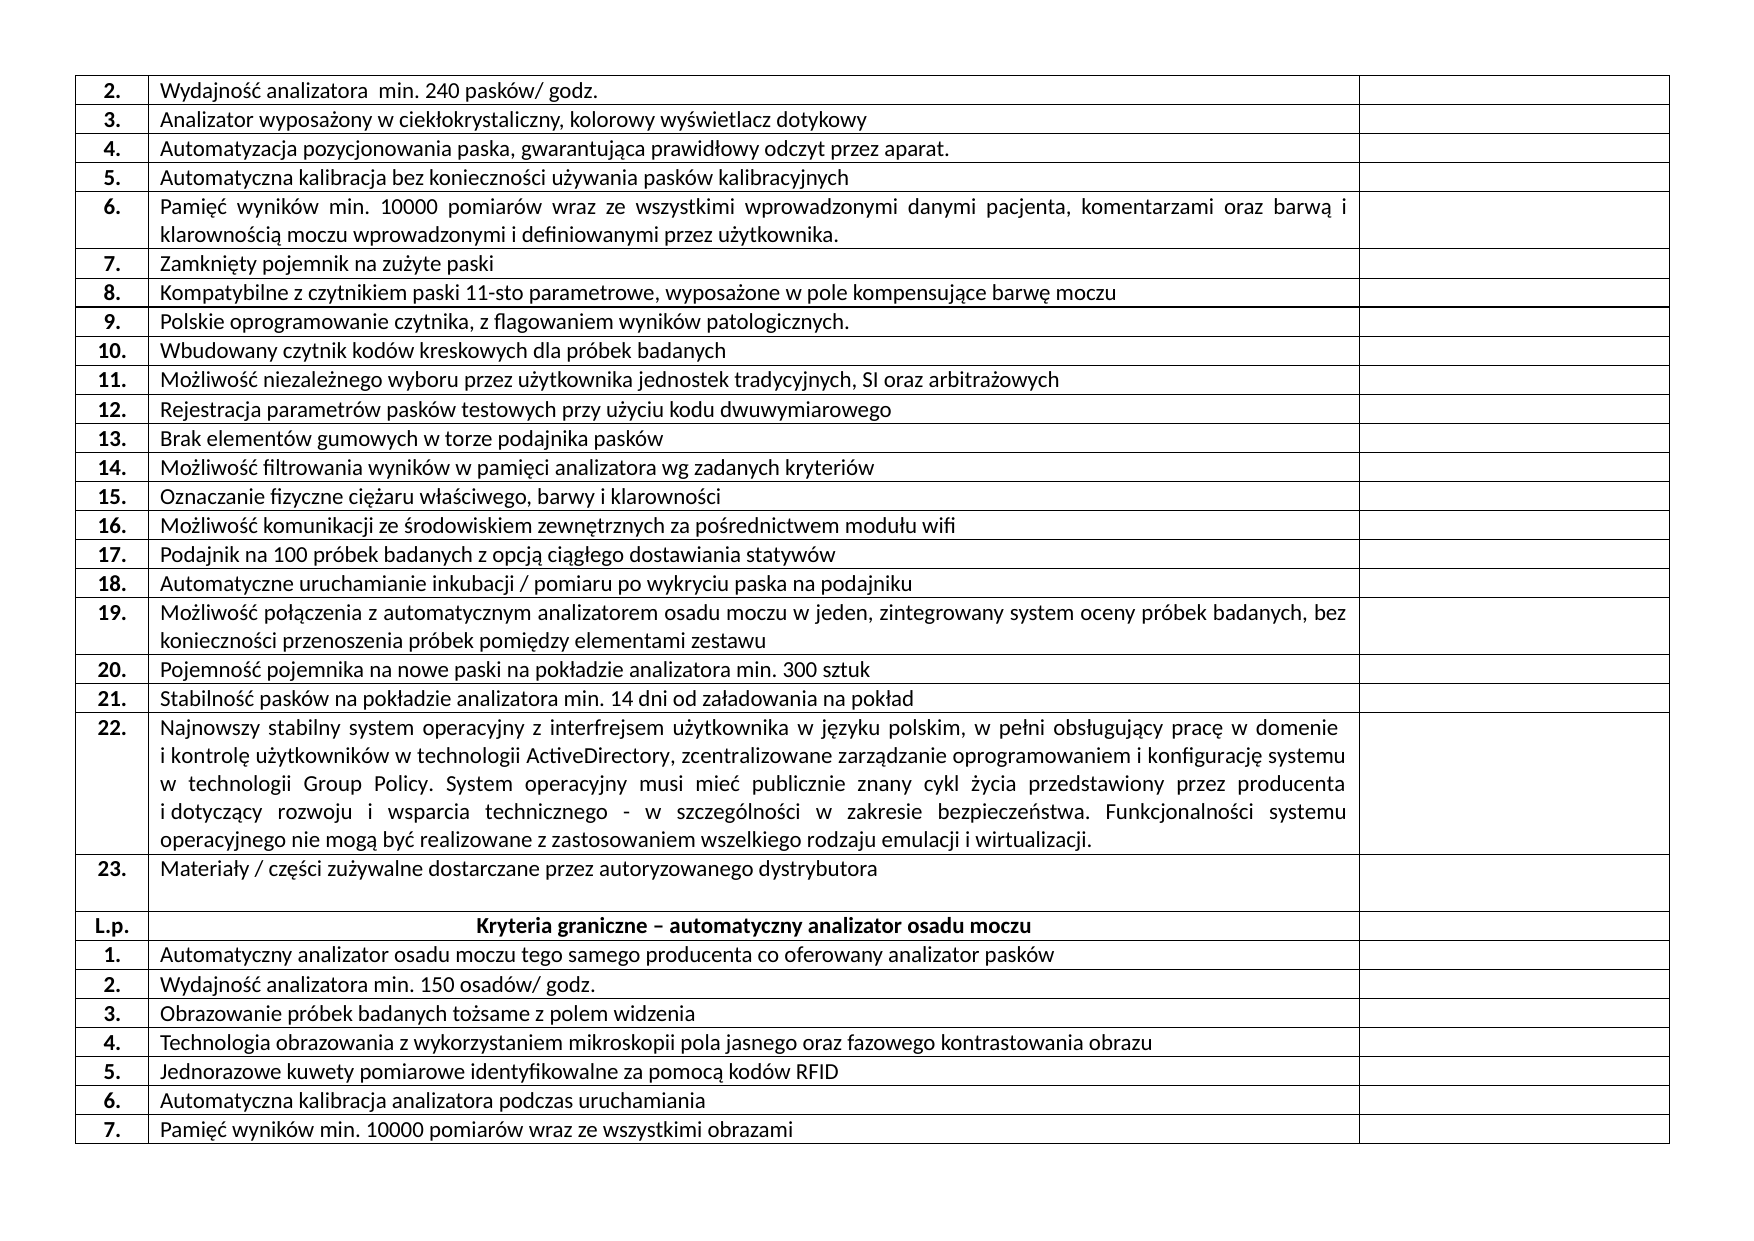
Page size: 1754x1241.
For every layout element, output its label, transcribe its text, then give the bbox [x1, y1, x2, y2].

table_cell Technologia obrazowania z wykorzystaniem mikroskopii pola jasnego oraz fazowego kontrastowania obrazu [149, 1028, 1359, 1056]
table_cell Pojemność pojemnika na nowe paski na pokładzie analizatora min. 300 sztuk [149, 655, 1359, 683]
table_cell Analizator wyposażony w ciekłokrystaliczny, kolorowy wyświetlacz dotykowy [149, 105, 1359, 133]
table_cell [1360, 1115, 1669, 1143]
table_cell Automatyczna kalibracja bez konieczności używania pasków kalibracyjnych [149, 163, 1359, 191]
table_cell 5. [76, 163, 148, 191]
table_cell 15. [76, 482, 148, 510]
table_cell Możliwość niezależnego wyboru przez użytkownika jednostek tradycyjnych, SI oraz arbitrażowych [149, 366, 1359, 394]
table_cell [1360, 105, 1669, 133]
table_cell 7. [76, 249, 148, 277]
table_cell Możliwość filtrowania wyników w pamięci analizatora wg zadanych kryteriów [149, 453, 1359, 481]
table_cell 2. [76, 970, 148, 998]
table_cell [1360, 999, 1669, 1027]
table_cell Materiały / części zużywalne dostarczane przez autoryzowanego dystrybutora [149, 855, 1359, 911]
table_cell 2. [76, 76, 148, 104]
table_cell Stabilność pasków na pokładzie analizatora min. 14 dni od załadowania na pokład [149, 684, 1359, 712]
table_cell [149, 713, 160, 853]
table_cell Rejestracja parametrów pasków testowych przy użyciu kodu dwuwymiarowego [149, 395, 1359, 423]
table_cell Podajnik na 100 próbek badanych z opcją ciągłego dostawiania statywów [149, 540, 1359, 568]
table_cell Wydajność analizatora min. 240 pasków/ godz. [149, 76, 1359, 104]
table_cell 11. [76, 366, 148, 394]
table_cell 6. [76, 192, 148, 248]
table_cell 3. [76, 999, 148, 1027]
table_cell 6. [76, 1086, 148, 1114]
table_cell 21. [76, 684, 148, 712]
table_cell Jednorazowe kuwety pomiarowe identyfikowalne za pomocą kodów RFID [149, 1057, 1359, 1085]
table_cell 22. [76, 713, 148, 853]
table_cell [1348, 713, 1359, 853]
table_cell 9. [76, 308, 148, 336]
table_cell 4. [76, 134, 148, 162]
table_cell 20. [76, 655, 148, 683]
table_cell 23. [76, 855, 148, 911]
table_cell Wbudowany czytnik kodów kreskowych dla próbek badanych [149, 337, 1359, 364]
table_cell [1360, 713, 1669, 853]
table_cell [1360, 1086, 1669, 1114]
table_cell [1360, 76, 1669, 104]
table_cell [1360, 279, 1669, 306]
table_cell L.p. [76, 912, 148, 939]
table_cell [1360, 684, 1669, 712]
table_cell Polskie oprogramowanie czytnika, z flagowaniem wyników patologicznych. [149, 308, 1359, 336]
table_cell Kryteria graniczne – automatyczny analizator osadu moczu [149, 912, 1359, 939]
table_cell Automatyczny analizator osadu moczu tego samego producenta co oferowany analizator pasków [149, 941, 1359, 969]
table_cell [1360, 453, 1669, 481]
table_cell 14. [76, 453, 148, 481]
table_cell [1360, 134, 1669, 162]
table_cell [1360, 855, 1669, 911]
table_cell [1360, 249, 1669, 277]
table_cell Oznaczanie fizyczne ciężaru właściwego, barwy i klarowności [149, 482, 1359, 510]
table_cell 10. [76, 337, 148, 364]
table_cell 12. [76, 395, 148, 423]
table_cell 5. [76, 1057, 148, 1085]
table_cell 7. [76, 1115, 148, 1143]
table_cell Kompatybilne z czytnikiem paski 11-sto parametrowe, wyposażone w pole kompensujące barwę moczu [149, 279, 1359, 306]
table_cell [1360, 308, 1669, 336]
table_cell [1360, 163, 1669, 191]
table_cell [1360, 482, 1669, 510]
table_cell Pamięć wyników min. 10000 pomiarów wraz ze wszystkimi wprowadzonymi danymi pacjenta, komentarzami oraz barwą i klarownością moczu wprowadzonymi i definiowanymi przez użytkownika. [149, 192, 1359, 248]
table_cell [1360, 1057, 1669, 1085]
table_cell [1360, 912, 1669, 939]
table_cell Możliwość połączenia z automatycznym analizatorem osadu moczu w jeden, zintegrowany system oceny próbek badanych, bez konieczności przenoszenia próbek pomiędzy elementami zestawu [149, 598, 1359, 654]
table_cell 4. [76, 1028, 148, 1056]
table_cell 13. [76, 424, 148, 452]
table_cell Automatyczne uruchamianie inkubacji / pomiaru po wykryciu paska na podajniku [149, 569, 1359, 597]
table_cell 19. [76, 598, 148, 654]
table_cell 8. [76, 279, 148, 306]
table_cell Automatyzacja pozycjonowania paska, gwarantująca prawidłowy odczyt przez aparat. [149, 134, 1359, 162]
table_cell Możliwość komunikacji ze środowiskiem zewnętrznych za pośrednictwem modułu wifi [149, 511, 1359, 539]
table_cell Obrazowanie próbek badanych tożsame z polem widzenia [149, 999, 1359, 1027]
table_cell 17. [76, 540, 148, 568]
table_cell [1360, 540, 1669, 568]
table_cell 16. [76, 511, 148, 539]
table_cell [1360, 598, 1669, 654]
table_cell Brak elementów gumowych w torze podajnika pasków [149, 424, 1359, 452]
table_cell Pamięć wyników min. 10000 pomiarów wraz ze wszystkimi obrazami [149, 1115, 1359, 1143]
table_cell [1360, 424, 1669, 452]
table_cell [1360, 366, 1669, 394]
table_cell [1360, 395, 1669, 423]
table_cell 18. [76, 569, 148, 597]
table_cell [1360, 511, 1669, 539]
table_cell Zamknięty pojemnik na zużyte paski [149, 249, 1359, 277]
table_cell [1360, 337, 1669, 364]
table_cell [1360, 941, 1669, 969]
table_cell Automatyczna kalibracja analizatora podczas uruchamiania [149, 1086, 1359, 1114]
table_cell [1360, 192, 1669, 248]
table_cell [1360, 1028, 1669, 1056]
table_cell 1. [76, 941, 148, 969]
table_cell [1360, 655, 1669, 683]
table_cell Wydajność analizatora min. 150 osadów/ godz. [149, 970, 1359, 998]
table_cell [1360, 970, 1669, 998]
table_cell 3. [76, 105, 148, 133]
table_cell [1360, 569, 1669, 597]
